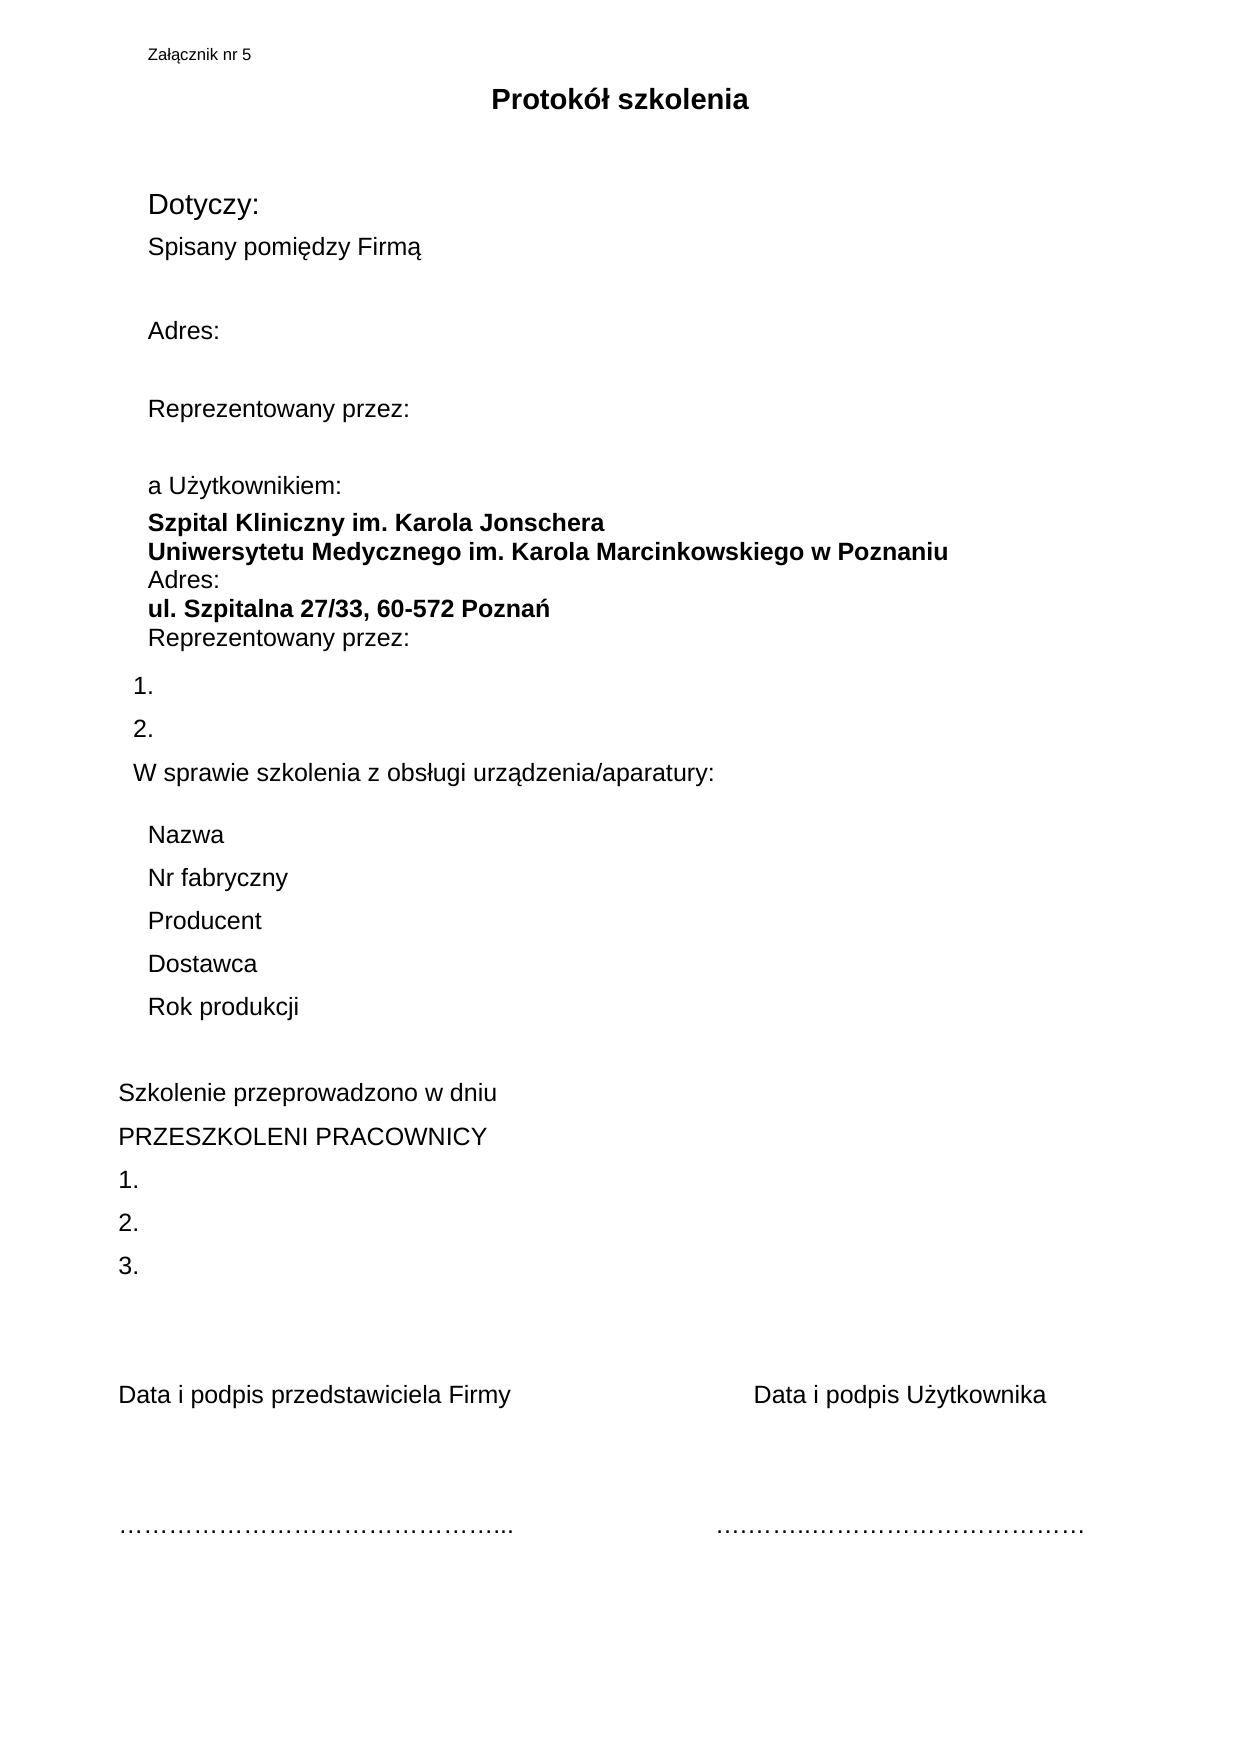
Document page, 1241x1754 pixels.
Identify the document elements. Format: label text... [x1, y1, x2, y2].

list Data i podpis przedstawiciela Firmy Data i podpis Użytkownika [118, 1380, 1093, 1409]
text a Użytkownikiem: [148, 471, 1093, 499]
text Dotyczy: [148, 187, 1093, 221]
list Nazwa [148, 819, 1093, 848]
text Reprezentowany przez: [148, 394, 1093, 423]
text Protokół szkolenia [148, 82, 1093, 115]
text Szpital Kliniczny im. Karola Jonschera [148, 508, 1093, 537]
text Uniwersytetu Medycznego im. Karola Marcinkowskiego w Poznaniu [148, 537, 1093, 565]
list Szkolenie przeprowadzono w dniu [118, 1078, 1093, 1107]
text ul. Szpitalna 27/33, 60-572 Poznań [148, 594, 1093, 623]
text Adres: [148, 316, 1093, 344]
list PRZESZKOLENI PRACOWNICY [118, 1121, 1093, 1150]
list Dostawca [148, 949, 1093, 978]
text Reprezentowany przez: [148, 623, 1093, 652]
text Adres: [148, 565, 1093, 594]
list Producent [148, 906, 1093, 934]
list Nr fabryczny [148, 863, 1093, 891]
list Rok produkcji [148, 992, 1093, 1021]
text Załącznik nr 5 [148, 44, 1093, 63]
text Spisany pomiędzy Firmą [148, 232, 1093, 261]
list ………………………………………... ….……..…………………………… [118, 1509, 1093, 1538]
list W sprawie szkolenia z obsługi urządzenia/aparatury: [133, 757, 1093, 786]
